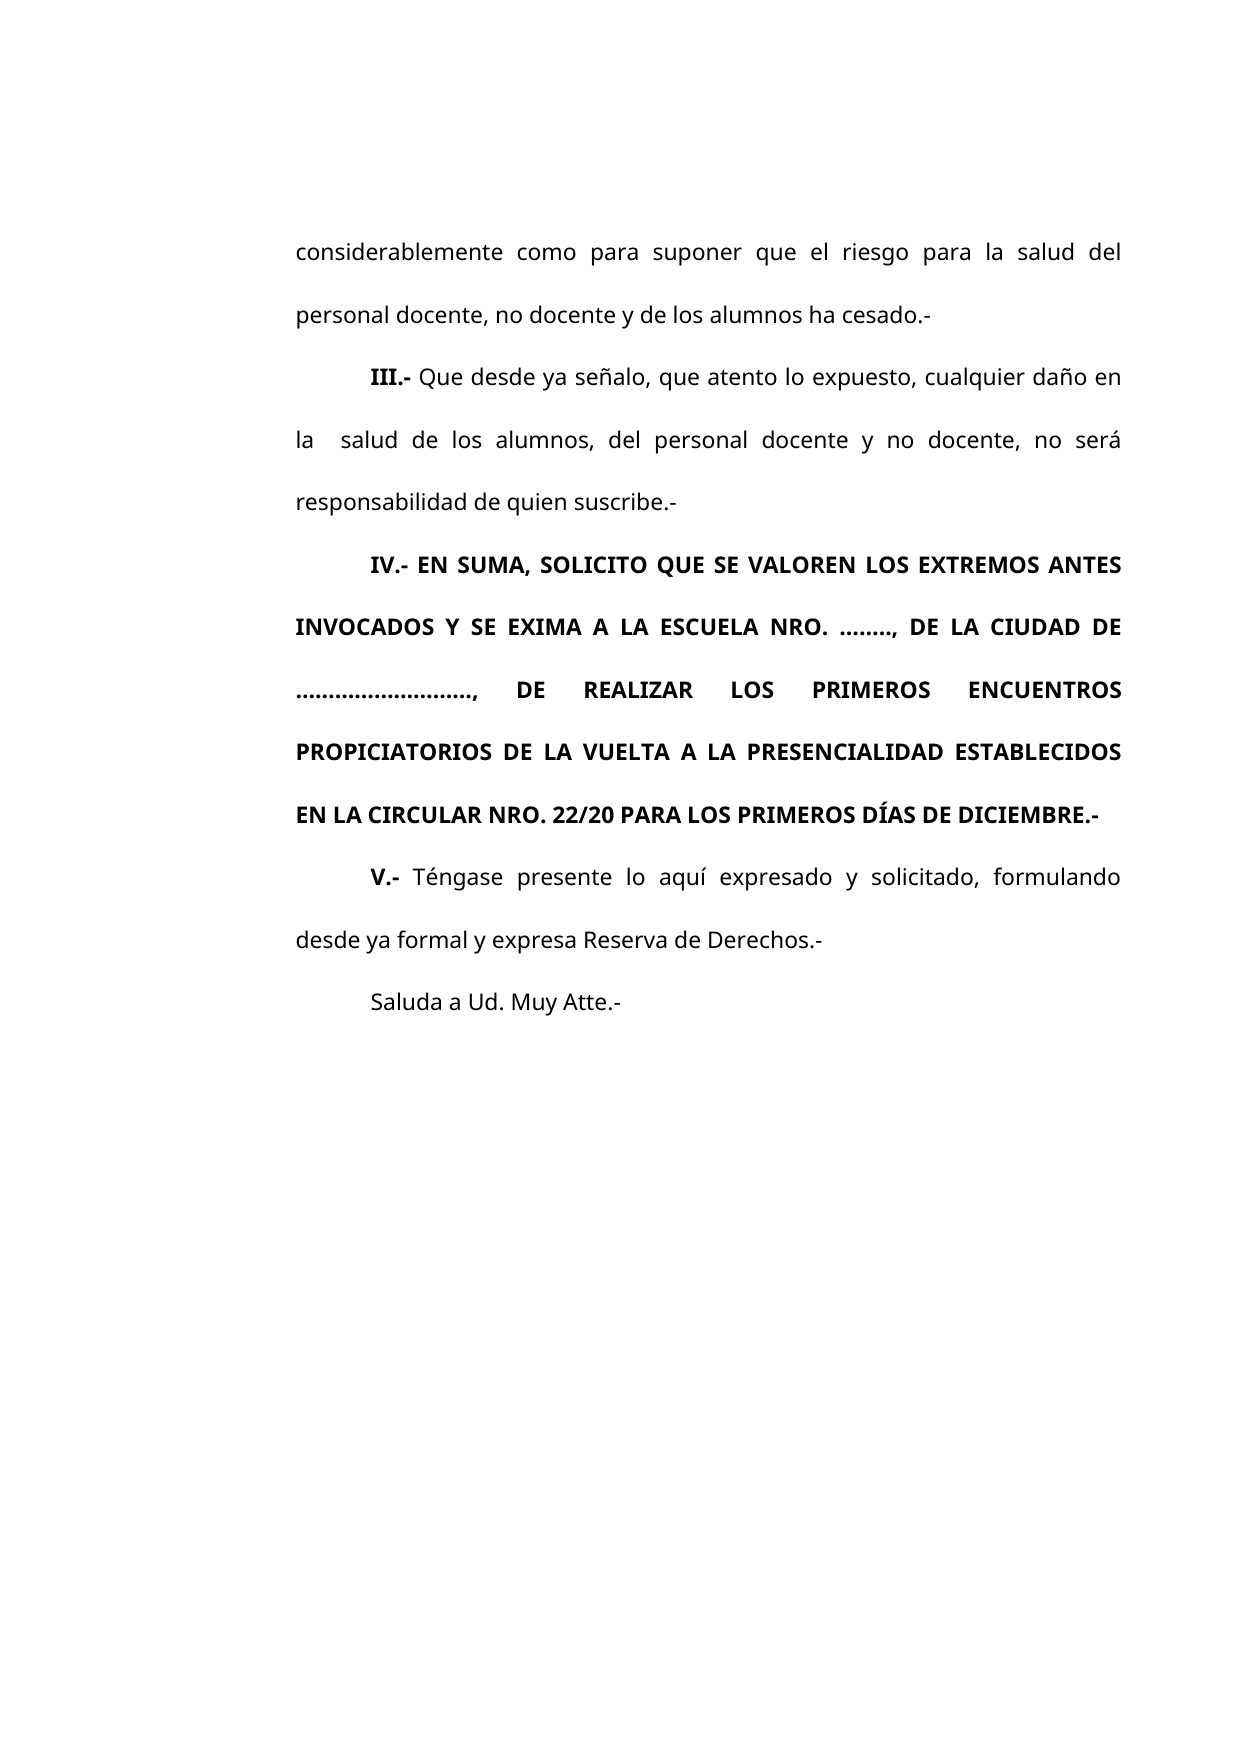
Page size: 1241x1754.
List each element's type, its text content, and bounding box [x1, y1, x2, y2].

text V.- Téngase presente lo aquí expresado y solicitado, formulando desde ya formal y expresa Reserva de Derechos.- [295, 861, 1122, 955]
text Saluda a Ud. Muy Atte.- [295, 986, 1122, 1017]
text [295, 236, 1122, 330]
text IV.- EN SUMA, SOLICITO QUE SE VALOREN LOS EXTREMOS ANTES INVOCADOS Y SE EXIMA A LA ESCUELA NRO. …….., DE LA CIUDAD DE ………………………, DE REALIZAR LOS PRIMEROS ENCUENTROS PROPICIATORIOS DE LA VUELTA A LA PRESENCIALIDAD ESTABLECIDOS EN LA CIRCULAR NRO. 22/20 PARA LOS PRIMEROS DÍAS DE DICIEMBRE.- [295, 549, 1122, 830]
text III.- Que desde ya señalo, que atento lo expuesto, cualquier daño en la salud de los alumnos, del personal docente y no docente, no será responsabilidad de quien suscribe.- [295, 361, 1122, 517]
